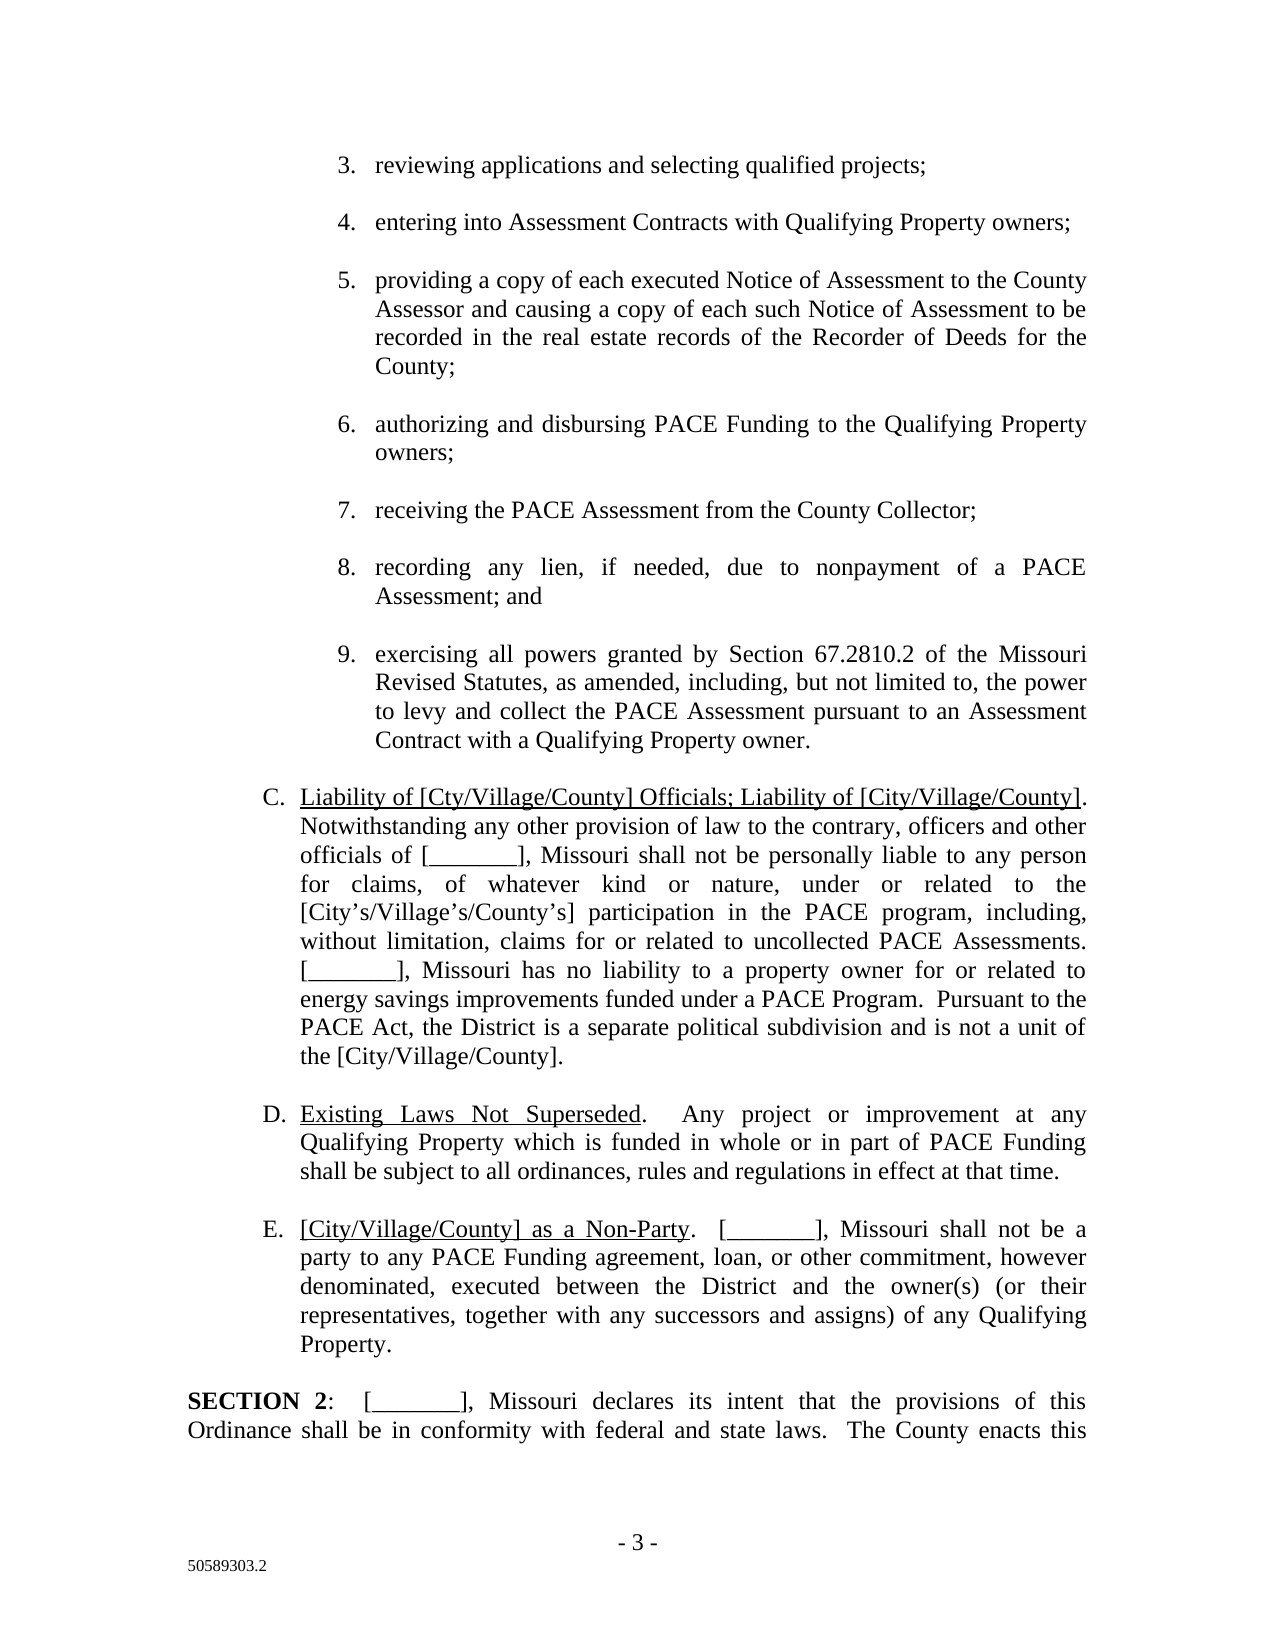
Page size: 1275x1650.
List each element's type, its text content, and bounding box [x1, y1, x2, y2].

list Existing Laws Not Superseded. Any project or improvement at any Qualifying Property which is funded in whole or in part of PACE Funding shall be subject to all ordinances, rules and regulations in effect at that time. [262, 1099, 1087, 1185]
list reviewing applications and selecting qualified projects; [337, 150, 1087, 179]
list receiving the PACE Assessment from the County Collector; [337, 495, 1087, 524]
list entering into Assessment Contracts with Qualifying Property owners; [337, 207, 1087, 236]
list Liability of [Cty/Village/County] Officials; Liability of [City/Village/County]. Notwithstanding any other provision of law to the contrary, officers and other officials of [_______], Missouri shall not be personally liable to any person for claims, of whatever kind or nature, under or related to the [City’s/Village’s/County’s] participation in the PACE program, including, without limitation, claims for or related to uncollected PACE Assessments. [_______], Missouri has no liability to a property owner for or related to energy savings improvements funded under a PACE Program. Pursuant to the PACE Act, the District is a separate political subdivision and is not a unit of the [City/Village/County]. [262, 782, 1087, 1070]
list recording any lien, if needed, due to nonpayment of a PACE Assessment; and [337, 552, 1087, 610]
list [City/Village/County] as a Non-Party. [_______], Missouri shall not be a party to any PACE Funding agreement, loan, or other commitment, however denominated, executed between the District and the owner(s) (or their representatives, together with any successors and assigns) of any Qualifying Property. [262, 1214, 1087, 1357]
list authorizing and disbursing PACE Funding to the Qualifying Property owners; [337, 409, 1087, 466]
list exercising all powers granted by Section 67.2810.2 of the Missouri Revised Statutes, as amended, including, but not limited to, the power to levy and collect the PACE Assessment pursuant to an Assessment Contract with a Qualifying Property owner. [337, 639, 1087, 754]
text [187, 1386, 1087, 1444]
list providing a copy of each executed Notice of Assessment to the County Assessor and causing a copy of each such Notice of Assessment to be recorded in the real estate records of the Recorder of Deeds for the County; [337, 265, 1087, 380]
